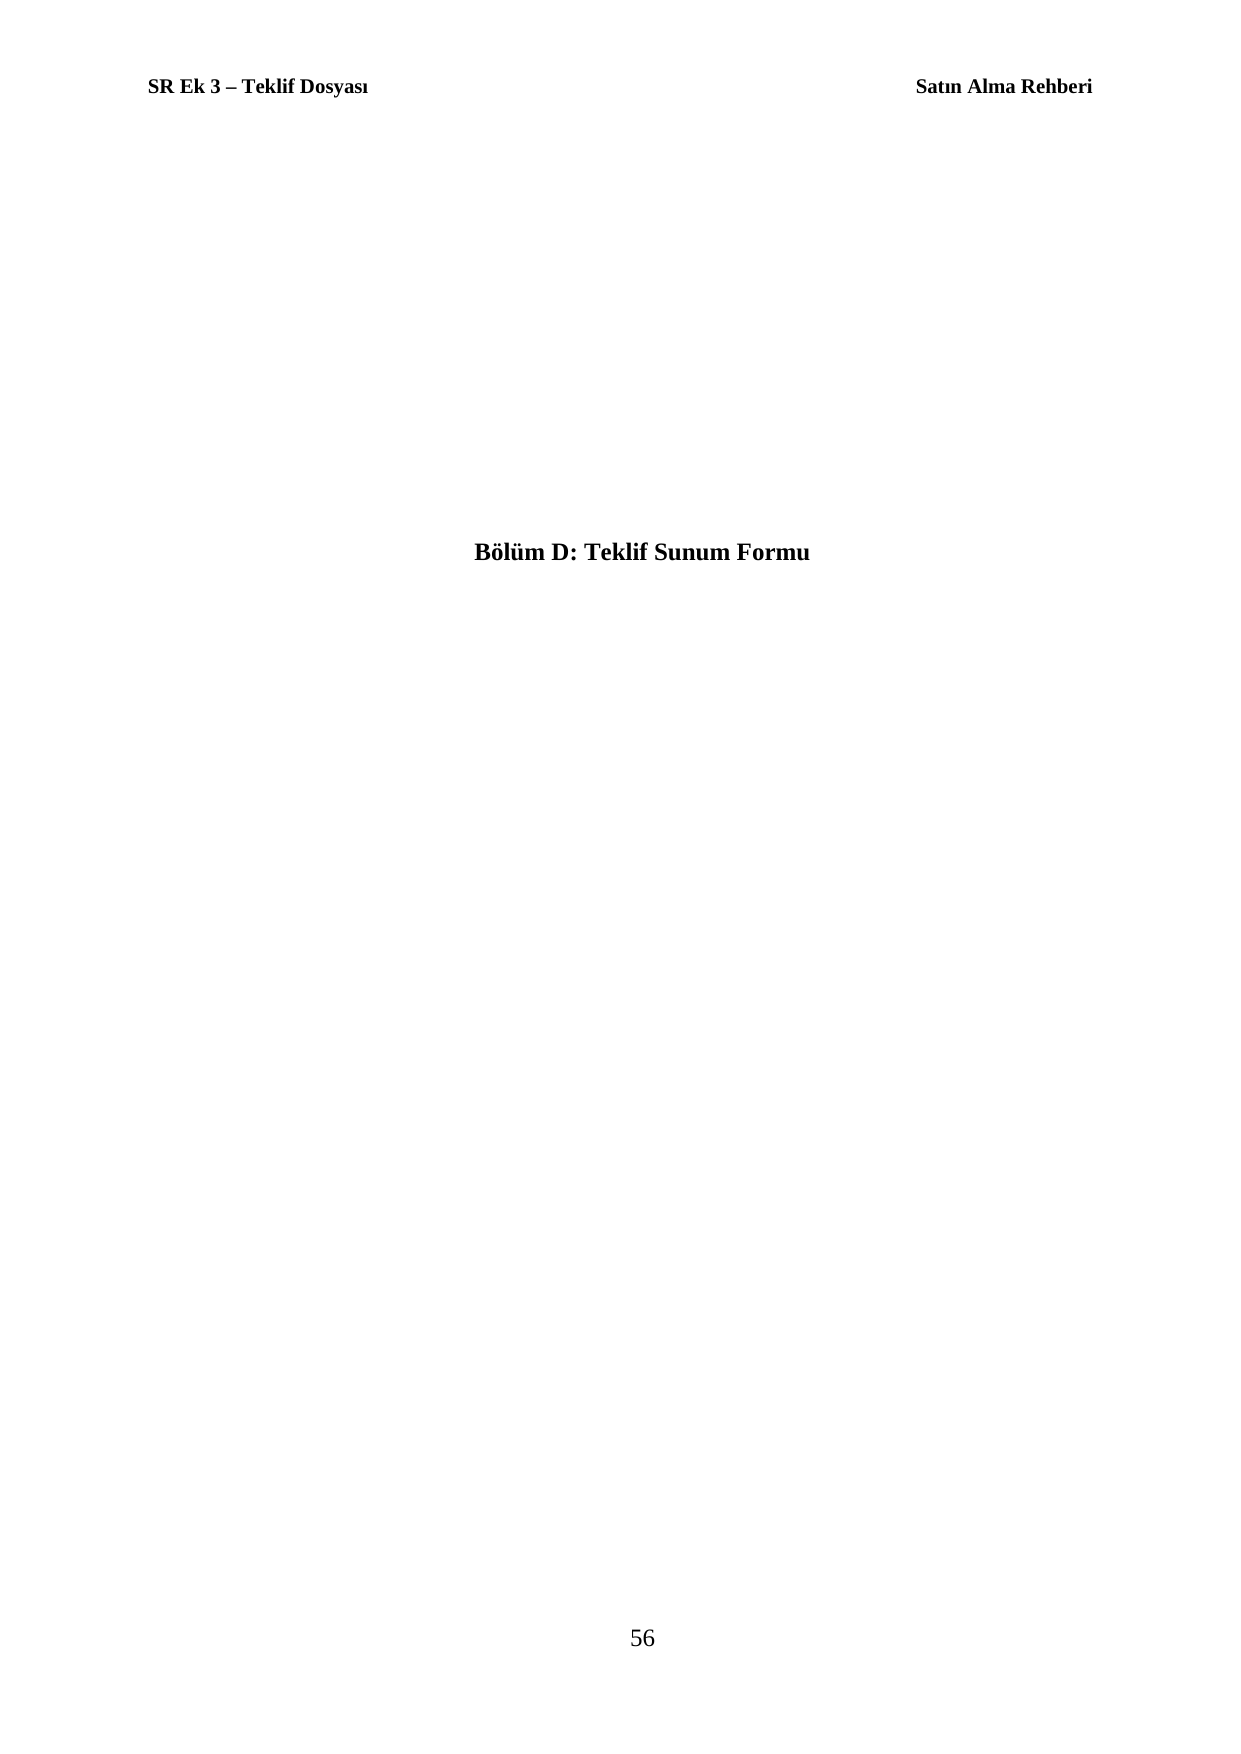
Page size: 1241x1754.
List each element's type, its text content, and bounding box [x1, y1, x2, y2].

subtitle Bölüm D: Teklif Sunum Formu [148, 537, 1137, 566]
